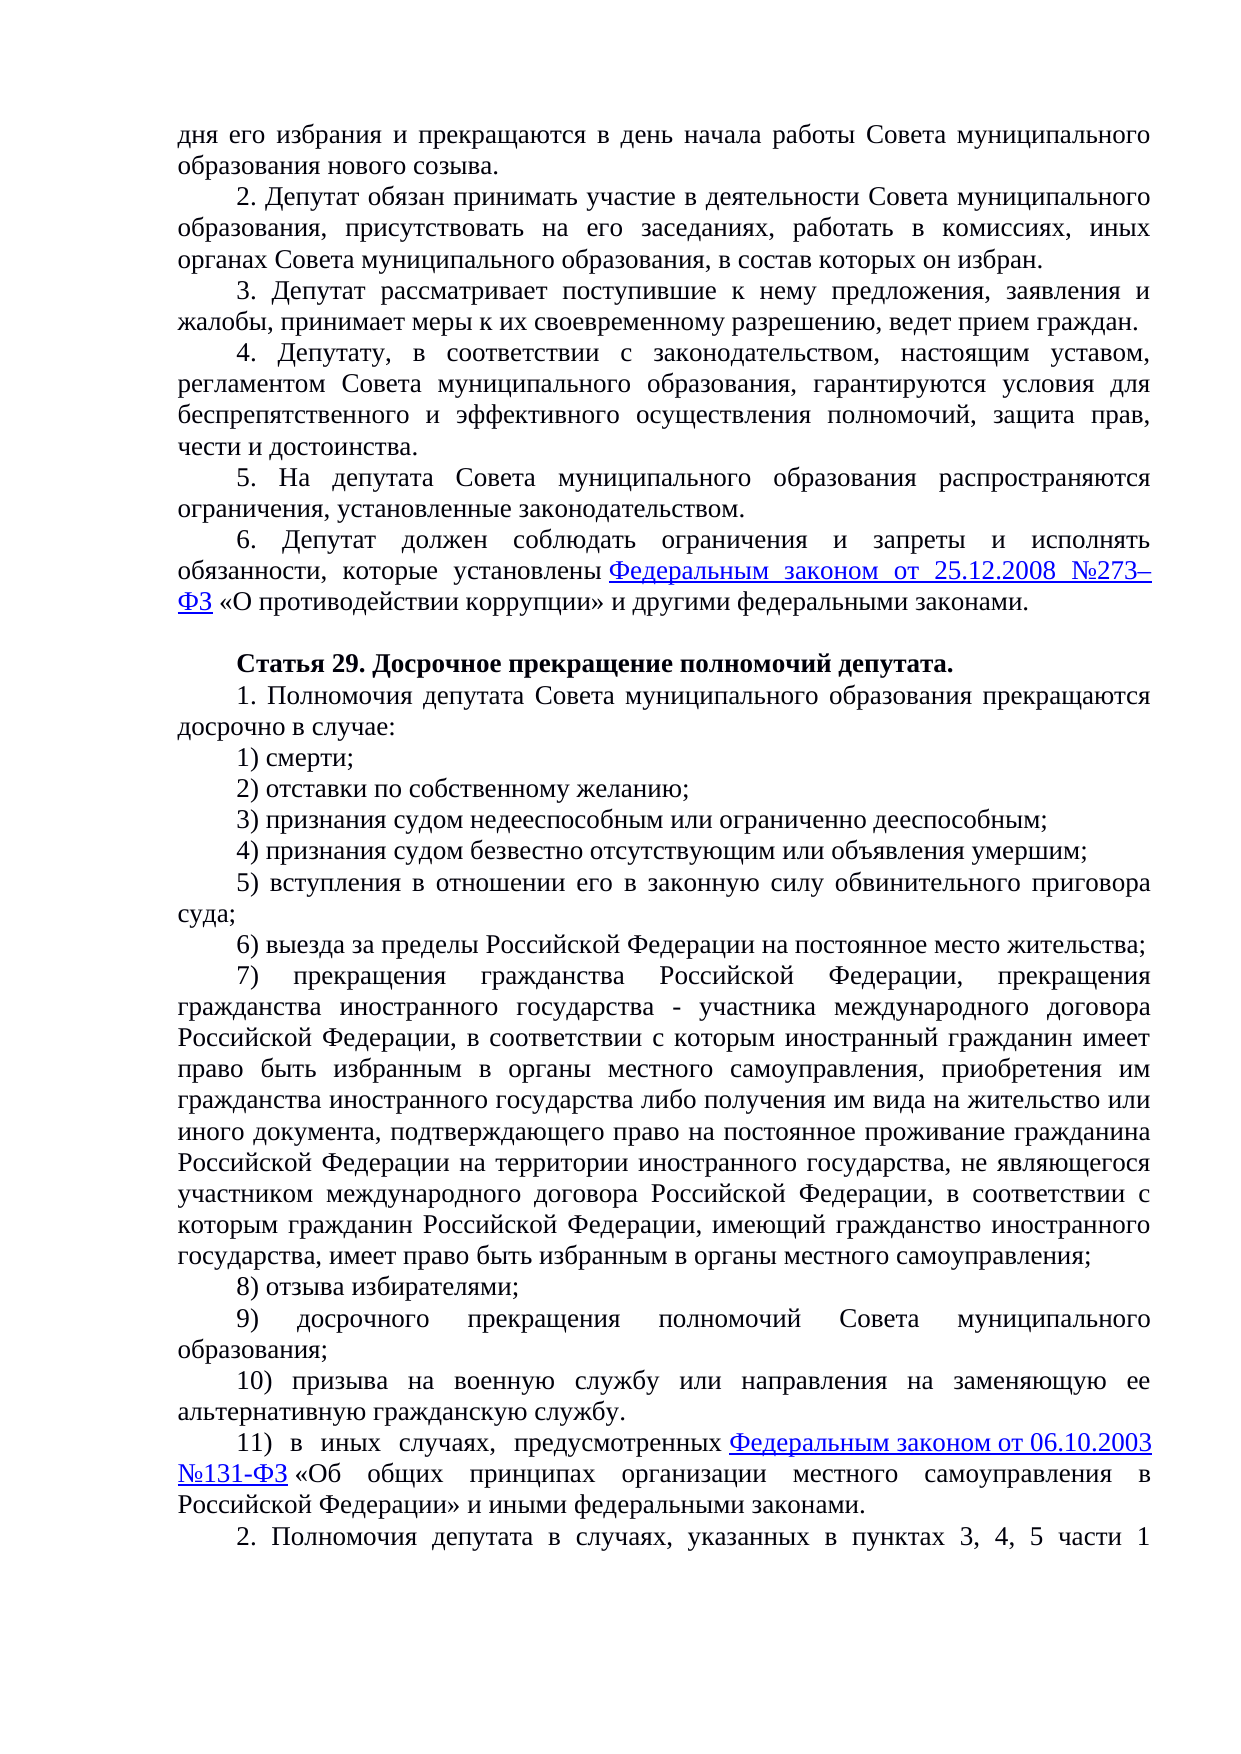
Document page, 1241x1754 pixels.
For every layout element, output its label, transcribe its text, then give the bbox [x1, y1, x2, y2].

text 1. Полномочия депутата Совета муниципального образования прекращаются досрочно в случае: [177, 679, 1152, 741]
text 10) призыва на военную службу или направления на заменяющую ее альтернативную гражданскую службу. [177, 1364, 1152, 1426]
text 2. Депутат обязан принимать участие в деятельности Совета муниципального образования, присутствовать на его заседаниях, работать в комиссиях, иных органах Совета муниципального образования, в состав которых он избран. [177, 180, 1152, 274]
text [177, 1520, 1152, 1551]
text 3. Депутат рассматривает поступившие к нему предложения, заявления и жалобы, принимает меры к их своевременному разрешению, ведет прием граждан. [177, 274, 1152, 336]
text 11) в иных случаях, предусмотренных Федеральным законом от 06.10.2003 №131-ФЗ «Об общих принципах организации местного самоуправления в Российской Федерации» и иными федеральными законами. [177, 1426, 1152, 1520]
text 5) вступления в отношении его в законную силу обвинительного приговора суда; [177, 866, 1152, 928]
text 4. Депутату, в соответствии с законодательством, настоящим уставом, регламентом Совета муниципального образования, гарантируются условия для беспрепятственного и эффективного осуществления полномочий, защита прав, чести и достоинства. [177, 336, 1152, 461]
text 6. Депутат должен соблюдать ограничения и запреты и исполнять обязанности, которые установлены Федеральным законом от 25.12.2008 №273–ФЗ «О противодействии коррупции» и другими федеральными законами. [177, 523, 1152, 616]
text Статья 29. Досрочное прекращение полномочий депутата. [177, 648, 1152, 679]
text 4) признания судом безвестно отсутствующим или объявления умершим; [177, 834, 1152, 866]
text 6) выезда за пределы Российской Федерации на постоянное место жительства; [177, 928, 1152, 959]
text 3) признания судом недееспособным или ограниченно дееспособным; [177, 803, 1152, 834]
text 8) отзыва избирателями; [177, 1271, 1152, 1302]
text 2) отставки по собственному желанию; [177, 772, 1152, 803]
text 5. На депутата Совета муниципального образования распространяются ограничения, установленные законодательством. [177, 461, 1152, 523]
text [177, 118, 1152, 180]
text 9) досрочного прекращения полномочий Совета муниципального образования; [177, 1302, 1152, 1364]
text 7) прекращения гражданства Российской Федерации, прекращения гражданства иностранного государства - участника международного договора Российской Федерации, в соответствии с которым иностранный гражданин имеет право быть избранным в органы местного самоуправления, приобретения им гражданства иностранного государства либо получения им вида на жительство или иного документа, подтверждающего право на постоянное проживание гражданина Российской Федерации на территории иностранного государства, не являющегося участником международного договора Российской Федерации, в соответствии с которым гражданин Российской Федерации, имеющий гражданство иностранного государства, имеет право быть избранным в органы местного самоуправления; [177, 959, 1152, 1271]
text 1) смерти; [177, 741, 1152, 772]
